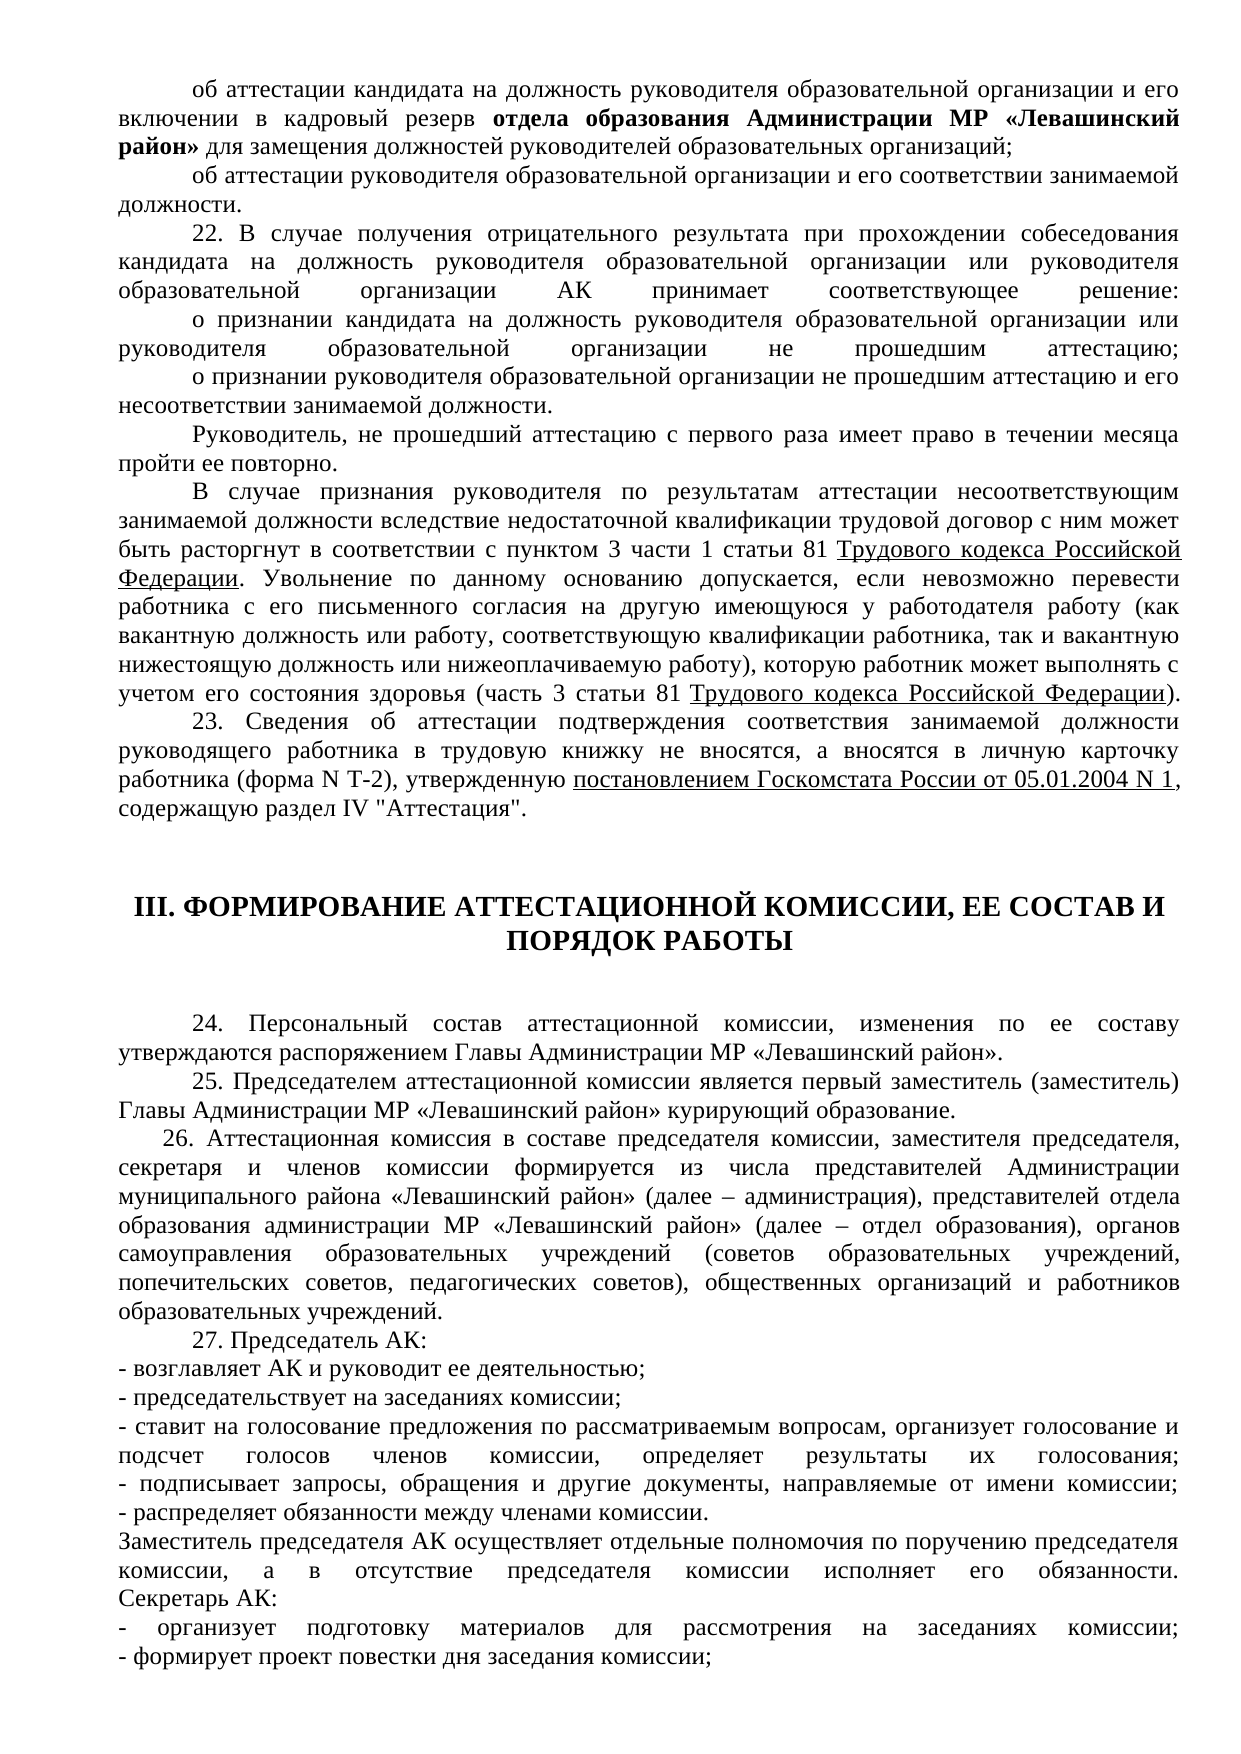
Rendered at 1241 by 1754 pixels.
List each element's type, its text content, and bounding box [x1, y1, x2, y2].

list 22. В случае получения отрицательного результата при прохождении собеседования кандидата на должность руководителя образовательной организации или руководителя образовательной организации АК принимает соответствующее решение: о признании кандидата на должность руководителя образовательной организации или руководителя образовательной организации не прошедшим аттестацию; о признании руководителя образовательной организации не прошедшим аттестацию и его несоответствии занимаемой должности. [118, 218, 1181, 419]
text - ставит на голосование предложения по рассматриваемым вопросам, организует голосование и подсчет голосов членов комиссии, определяет результаты их голосования; - подписывает запросы, обращения и другие документы, направляемые от имени комиссии; - распределяет обязанности между членами комиссии. [118, 1411, 1181, 1526]
text 25. Председателем аттестационной комиссии является первый заместитель (заместитель) Главы Администрации МР «Левашинский район» курирующий образование. [118, 1066, 1181, 1123]
text 27. Председатель АК: [118, 1325, 1181, 1353]
list об аттестации кандидата на должность руководителя образовательной организации и его включении в кадровый резерв отдела образования Администрации МР «Левашинский район» для замещения должностей руководителей образовательных организаций; [118, 74, 1181, 160]
text - организует подготовку материалов для рассмотрения на заседаниях комиссии; - формирует проект повестки дня заседания комиссии; [118, 1612, 1181, 1670]
text - председательствует на заседаниях комиссии; [118, 1382, 1181, 1411]
list В случае признания руководителя по результатам аттестации несоответствующим занимаемой должности вследствие недостаточной квалификации трудовой договор с ним может быть расторгнут в соответствии с пунктом 3 части 1 статьи 81 Трудового кодекса Российской Федерации. Увольнение по данному основанию допускается, если невозможно перевести работника с его письменного согласия на другую имеющуюся у работодателя работу (как вакантную должность или работу, соответствующую квалификации работника, так и вакантную нижестоящую должность или нижеоплачиваемую работу), которую работник может выполнять с учетом его состояния здоровья (часть 3 статьи 81 Трудового кодекса Российской Федерации). 23. Сведения об аттестации подтверждения соответствия занимаемой должности руководящего работника в трудовую книжку не вносятся, а вносятся в личную карточку работника (форма N Т-2), утвержденную постановлением Госкомстата России от 05.01.2004 N 1, содержащую раздел IV "Аттестация". [118, 476, 1181, 821]
text - возглавляет АК и руководит ее деятельностью; [118, 1353, 1181, 1382]
text Заместитель председателя АК осуществляет отдельные полномочия по поручению председателя комиссии, а в отсутствие председателя комиссии исполняет его обязанности. Секретарь АК: [118, 1526, 1181, 1612]
text 24. Персональный состав аттестационной комиссии, изменения по ее составу утверждаются распоряжением Главы Администрации МР «Левашинский район». [118, 980, 1181, 1066]
text III. ФОРМИРОВАНИЕ АТТЕСТАЦИОННОЙ КОМИССИИ, ЕЕ СОСТАВ И ПОРЯДОК РАБОТЫ [118, 889, 1181, 956]
list Руководитель, не прошедший аттестацию с первого раза имеет право в течении месяца пройти ее повторно. [118, 419, 1181, 476]
text 26. Аттестационная комиссия в составе председателя комиссии, заместителя председателя, секретаря и членов комиссии формируется из числа представителей Администрации муниципального района «Левашинский район» (далее – администрация), представителей отдела образования администрации МР «Левашинский район» (далее – отдел образования), органов самоуправления образовательных учреждений (советов образовательных учреждений, попечительских советов, педагогических советов), общественных организаций и работников образовательных учреждений. [118, 1123, 1181, 1325]
list об аттестации руководителя образовательной организации и его соответствии занимаемой должности. [118, 160, 1181, 218]
